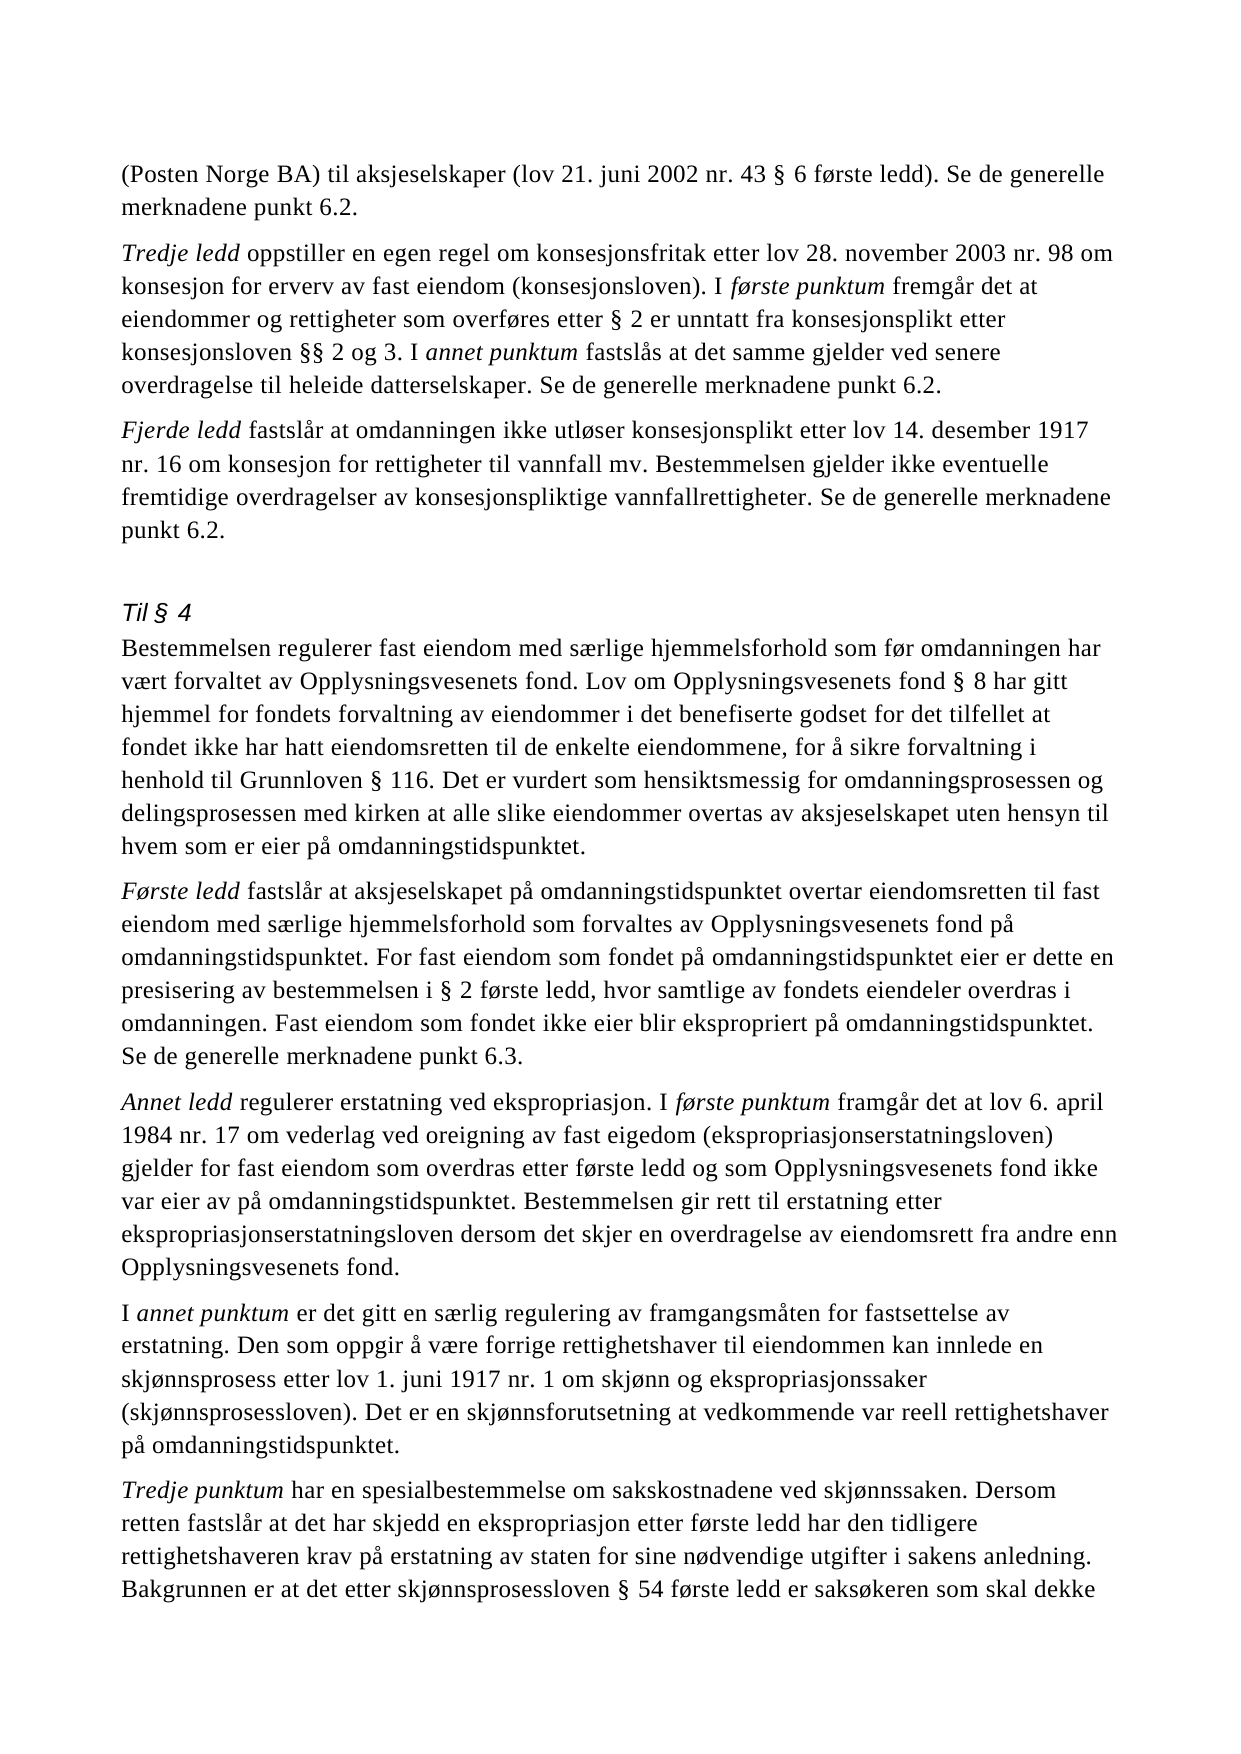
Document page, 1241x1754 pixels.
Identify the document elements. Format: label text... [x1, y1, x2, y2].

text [121, 159, 1119, 221]
text Første ledd fastslår at aksjeselskapet på omdanningstidspunktet overtar eiendomsretten til fast eiendom med særlige hjemmelsforhold som forvaltes av Opplysningsvesenets fond på omdanningstidspunktet. For fast eiendom som fondet på omdanningstidspunktet eier er dette en presisering av bestemmelsen i § 2 første ledd, hvor samtlige av fondets eiendeler overdras i omdanningen. Fast eiendom som fondet ikke eier blir ekspropriert på omdanningstidspunktet. Se de generelle merknadene punkt 6.3. [121, 876, 1119, 1070]
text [121, 1475, 1119, 1603]
text I annet punktum er det gitt en særlig regulering av framgangsmåten for fastsettelse av erstatning. Den som oppgir å være forrige rettighetshaver til eiendommen kan innlede en skjønnsprosess etter lov 1. juni 1917 nr. 1 om skjønn og ekspropriasjonssaker (skjønnsprosessloven). Det er en skjønnsforutsetning at vedkommende var reell rettighetshaver på omdanningstidspunktet. [121, 1298, 1119, 1458]
text Tredje ledd oppstiller en egen regel om konsesjonsfritak etter lov 28. november 2003 nr. 98 om konsesjon for erverv av fast eiendom (konsesjonsloven). I første punktum fremgår det at eiendommer og rettigheter som overføres etter § 2 er unntatt fra konsesjonsplikt etter konsesjonsloven §§ 2 og 3. I annet punktum fastslås at det samme gjelder ved senere overdragelse til heleide datterselskaper. Se de generelle merknadene punkt 6.2. [121, 238, 1119, 399]
text Til § 4 [121, 598, 1119, 626]
text Annet ledd regulerer erstatning ved ekspropriasjon. I første punktum framgår det at lov 6. april 1984 nr. 17 om vederlag ved oreigning av fast eigedom (ekspropriasjonserstatningsloven) gjelder for fast eiendom som overdras etter første ledd og som Opplysningsvesenets fond ikke var eier av på omdanningstidspunktet. Bestemmelsen gir rett til erstatning etter ekspropriasjonserstatningsloven dersom det skjer en overdragelse av eiendomsrett fra andre enn Opplysningsvesenets fond. [121, 1087, 1119, 1281]
text Fjerde ledd fastslår at omdanningen ikke utløser konsesjonsplikt etter lov 14. desember 1917 nr. 16 om konsesjon for rettigheter til vannfall mv. Bestemmelsen gjelder ikke eventuelle fremtidige overdragelser av konsesjonspliktige vannfallrettigheter. Se de generelle merknadene punkt 6.2. [121, 416, 1119, 543]
text Bestemmelsen regulerer fast eiendom med særlige hjemmelsforhold som før omdanningen har vært forvaltet av Opplysningsvesenets fond. Lov om Opplysningsvesenets fond § 8 har gitt hjemmel for fondets forvaltning av eiendommer i det benefiserte godset for det tilfellet at fondet ikke har hatt eiendomsretten til de enkelte eiendommene, for å sikre forvaltning i henhold til Grunnloven § 116. Det er vurdert som hensiktsmessig for omdanningsprosessen og delingsprosessen med kirken at alle slike eiendommer overtas av aksjeselskapet uten hensyn til hvem som er eier på omdanningstidspunktet. [121, 633, 1119, 859]
